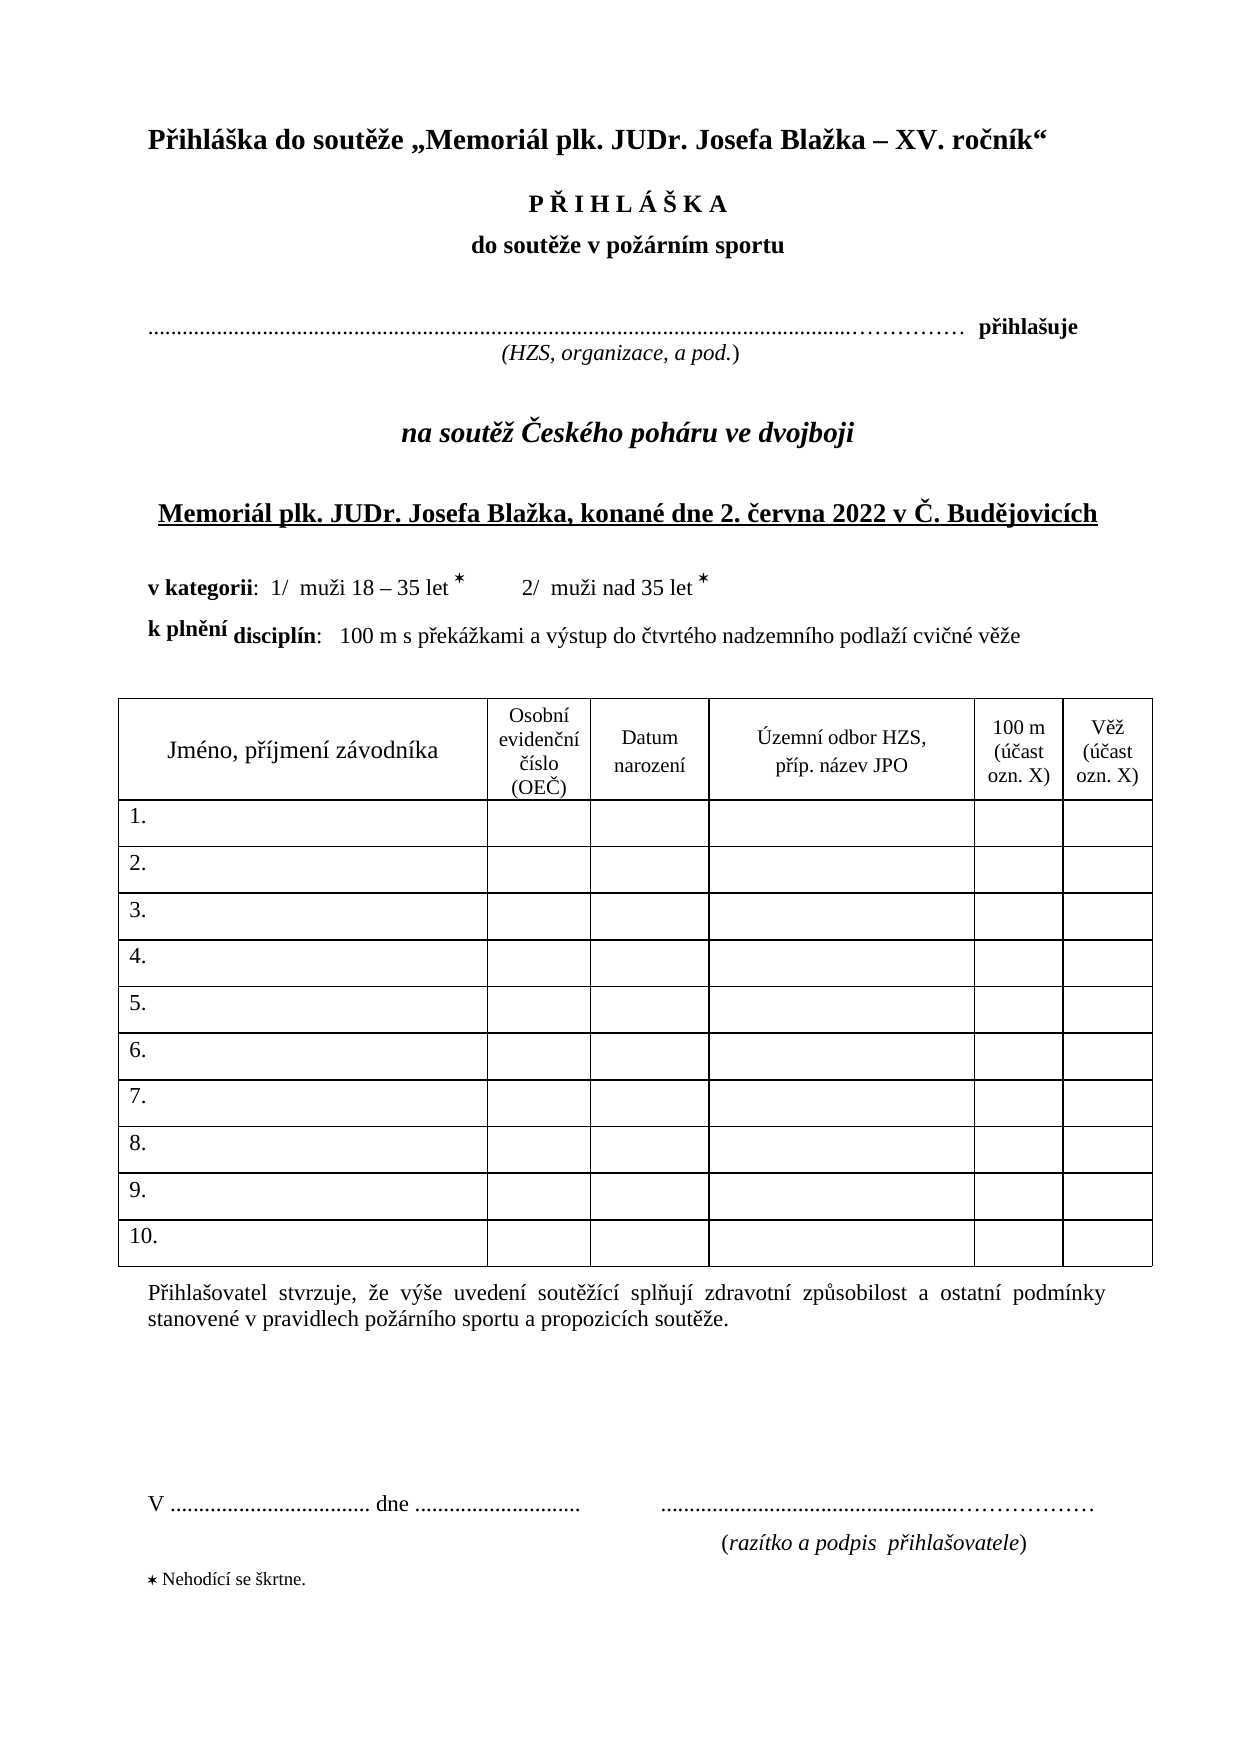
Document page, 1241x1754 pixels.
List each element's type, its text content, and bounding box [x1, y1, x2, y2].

table_cell [1064, 847, 1152, 892]
table_cell [710, 941, 974, 986]
table_cell 7. [119, 1081, 487, 1126]
table_cell 9. [119, 1174, 487, 1219]
table_header Osobní evidenční číslo (OEČ) [488, 699, 590, 799]
table_cell 4. [119, 941, 487, 986]
text Přihlašovatel stvrzuje, že výše uvedení soutěžící splňují zdravotní způsobilost a ostatní podmínky stanovené v pravidlech požárního sportu a propozicích soutěže. [148, 1279, 1107, 1331]
table_cell [1064, 1081, 1152, 1126]
table_cell [591, 801, 708, 846]
table_header Územní odbor HZS, příp. název JPO [710, 699, 974, 799]
table_cell [975, 1081, 1062, 1126]
table_cell 6. [119, 1034, 487, 1079]
table_header 100 m (účast ozn. X) [975, 699, 1062, 799]
table_cell [591, 1034, 708, 1079]
table_cell [1064, 801, 1152, 846]
table_cell [975, 1221, 1062, 1266]
text na soutěž Českého poháru ve dvojboji [148, 415, 1107, 448]
table_cell [488, 987, 590, 1032]
table_cell 2. [119, 847, 487, 892]
table_cell [710, 894, 974, 939]
table_cell [1064, 894, 1152, 939]
table_header Datum narození [591, 699, 708, 799]
table_cell [591, 1174, 708, 1219]
table_cell [710, 1221, 974, 1266]
text k plnění disciplín: 100 m s překážkami a výstup do čtvrtého nadzemního podlaží cvičné věže [148, 616, 1107, 649]
table_cell [488, 1081, 590, 1126]
table_cell [1064, 1127, 1152, 1172]
text v kategorii: 1/ muži 18 – 35 let 2/ muži nad 35 let [148, 573, 1107, 603]
table_cell [975, 1174, 1062, 1219]
table_cell 5. [119, 987, 487, 1032]
table_cell [710, 847, 974, 892]
table_cell [975, 801, 1062, 846]
table_cell [975, 894, 1062, 939]
table_cell [710, 1081, 974, 1126]
table_cell 1. [119, 801, 487, 846]
table_cell [488, 894, 590, 939]
table_cell [591, 1127, 708, 1172]
table_cell 8. [119, 1127, 487, 1172]
text Přihláška do soutěže „Memoriál plk. JUDr. Josefa Blažka – XV. ročník“ [148, 122, 1107, 156]
text Memoriál plk. JUDr. Josefa Blažka, konané dne 2. června 2022 v Č. Budějovicích [148, 497, 1107, 528]
table_cell [488, 1221, 590, 1266]
table_cell [975, 1034, 1062, 1079]
table_cell [710, 987, 974, 1032]
table_cell [975, 941, 1062, 986]
table_cell [1064, 1221, 1152, 1266]
table_cell [975, 847, 1062, 892]
table_header Věž (účast ozn. X) [1064, 699, 1152, 799]
table_cell [710, 1174, 974, 1219]
table_cell [710, 1127, 974, 1172]
table_cell [591, 987, 708, 1032]
table_cell [1064, 941, 1152, 986]
table_cell [591, 1081, 708, 1126]
text Nehodící se škrtne. [148, 1567, 1107, 1589]
table_cell [1064, 987, 1152, 1032]
table_cell [975, 1127, 1062, 1172]
table_cell [975, 987, 1062, 1032]
table_cell [591, 894, 708, 939]
table_cell [488, 801, 590, 846]
table_cell [591, 941, 708, 986]
table_header Jméno, příjmení závodníka [119, 699, 487, 799]
text ...........................................................................................................................…………… přihlašuje (HZS, organizace, a pod.) [148, 313, 1107, 366]
table_cell [488, 1174, 590, 1219]
table_cell 3. [119, 894, 487, 939]
table_cell [591, 1221, 708, 1266]
table_cell [1064, 1174, 1152, 1219]
table_cell [710, 1034, 974, 1079]
text V ................................... dne ............................. ....................................................……………… [148, 1490, 1107, 1516]
table_cell [488, 1127, 590, 1172]
table_cell [488, 941, 590, 986]
table_cell [1064, 1034, 1152, 1079]
table_cell [488, 1034, 590, 1079]
table_cell [488, 847, 590, 892]
text do soutěže v požárním sportu [148, 231, 1107, 259]
table_cell 10. [119, 1221, 487, 1266]
table_cell [710, 801, 974, 846]
text (razítko a podpis přihlašovatele) [148, 1529, 1107, 1555]
table_cell [591, 847, 708, 892]
text P Ř I H L Á Š K A [148, 189, 1107, 218]
